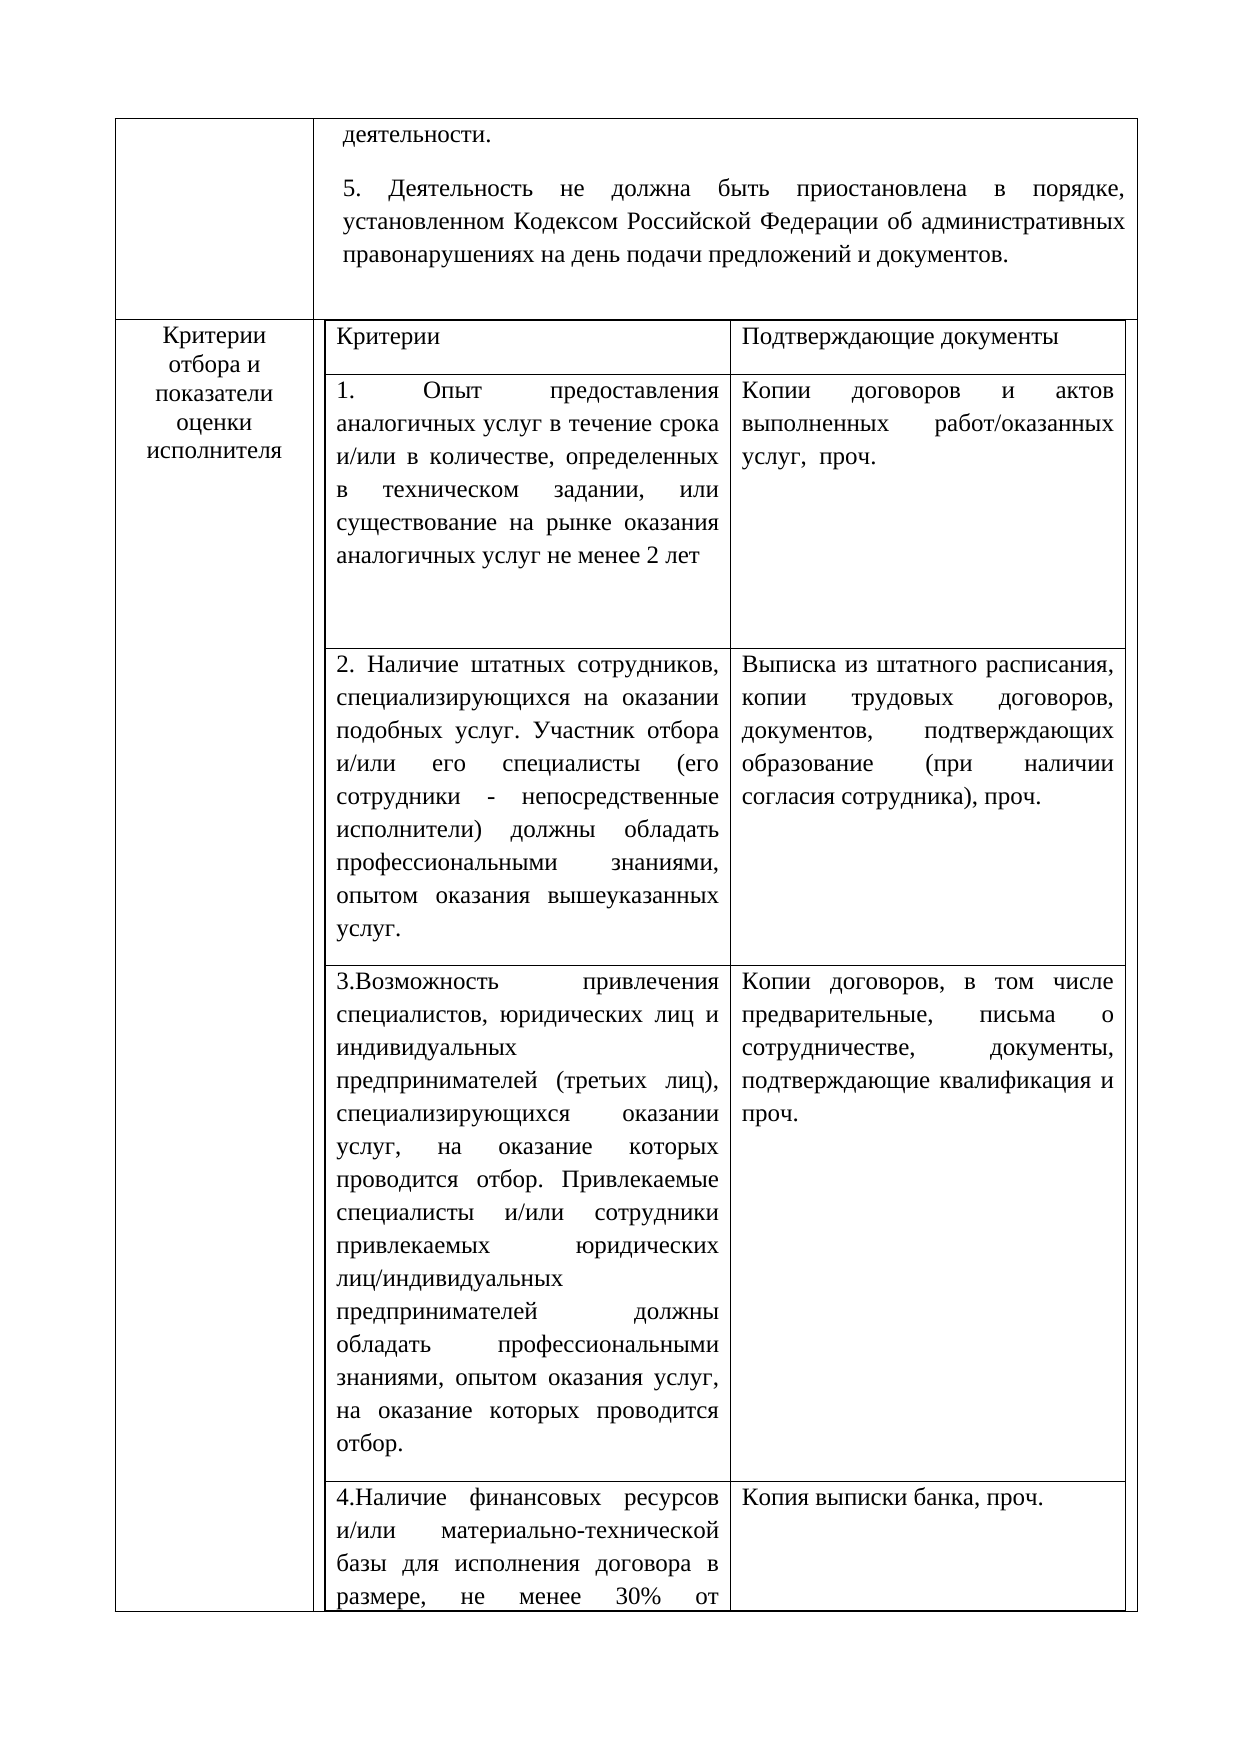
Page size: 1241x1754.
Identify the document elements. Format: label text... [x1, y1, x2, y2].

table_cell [116, 320, 313, 1611]
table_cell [314, 119, 1137, 319]
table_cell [116, 119, 313, 319]
